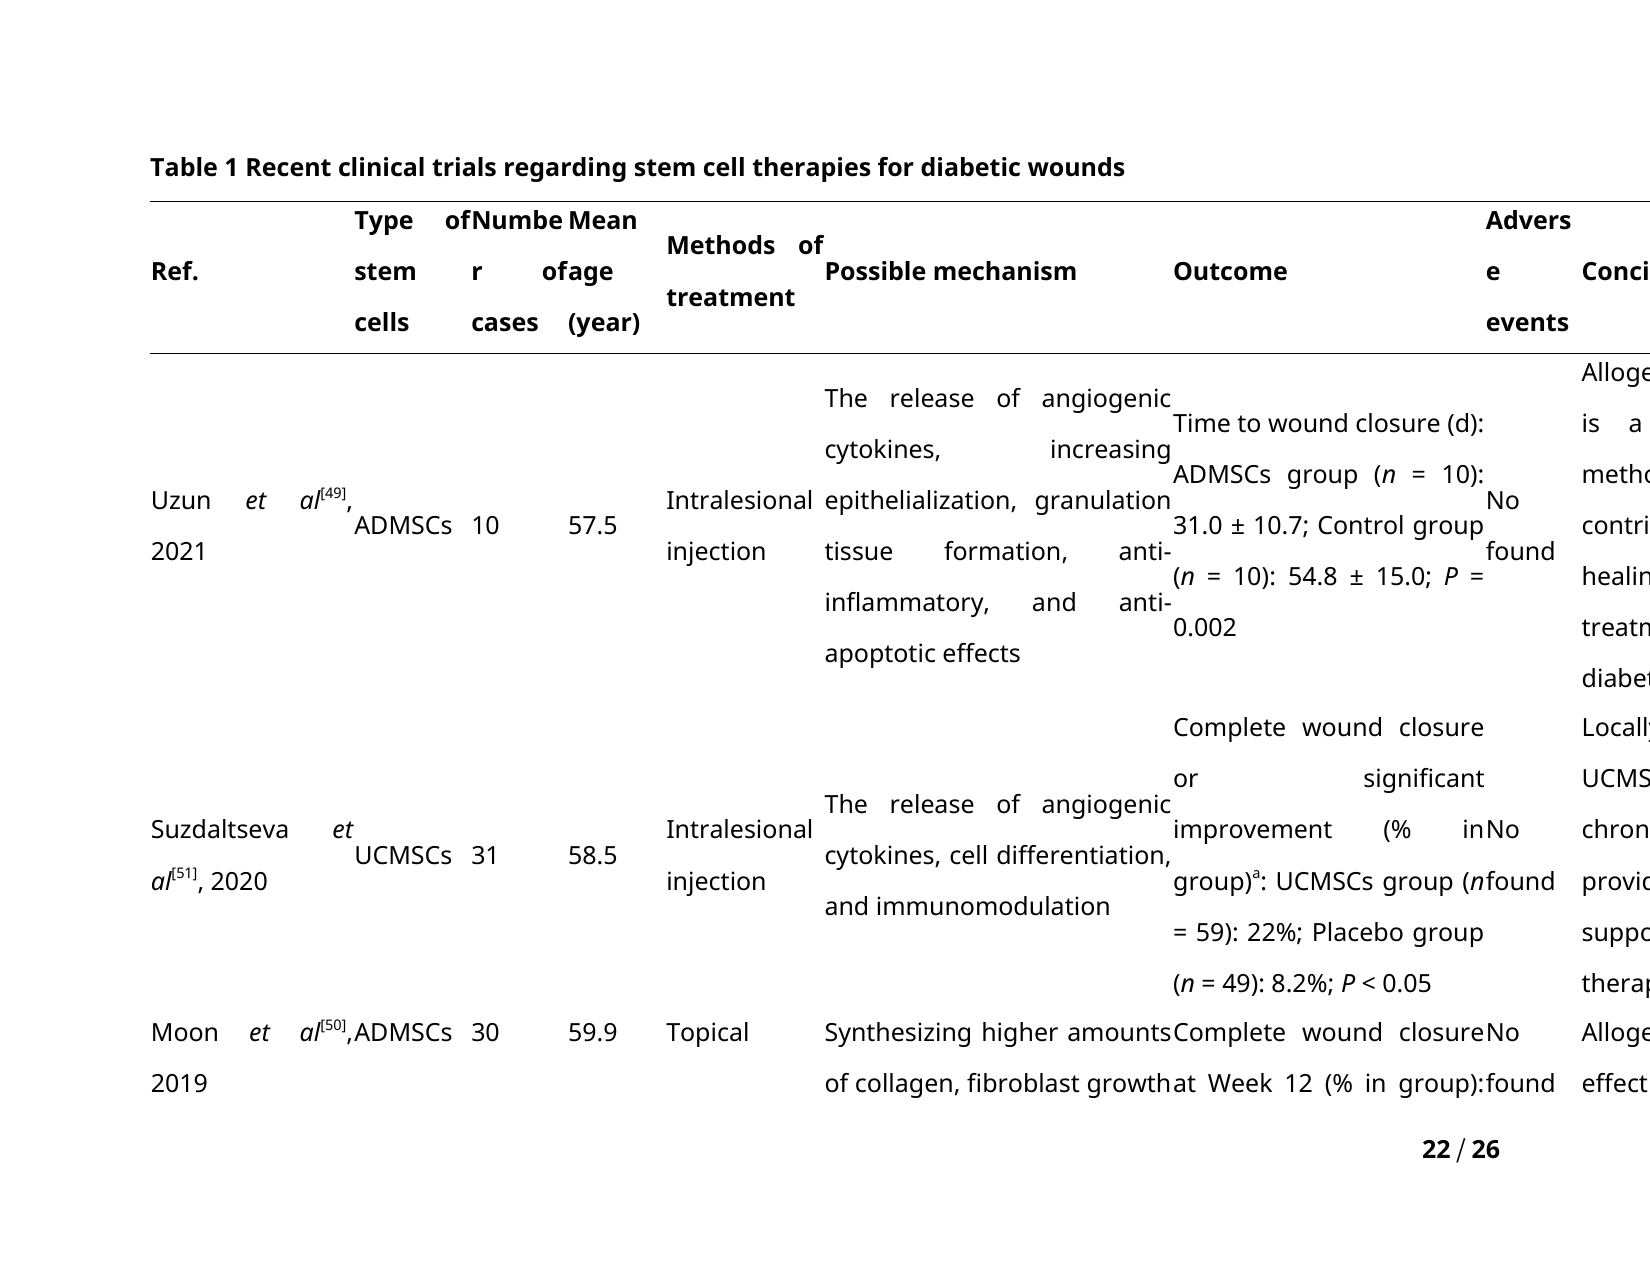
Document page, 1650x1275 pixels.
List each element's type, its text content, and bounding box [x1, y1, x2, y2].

table_cell Suzdaltseva et al[51], 2020 [150, 709, 353, 1013]
table_cell Uzun et al[49], 2021 [150, 354, 353, 709]
table_header Mean age (year) [567, 202, 665, 353]
table_cell Intralesional injection [665, 709, 824, 1013]
table_header Conciusion [1581, 202, 1650, 353]
table_cell The release of angiogenic cytokines, increasing epithelialization, granulation tissue formation, anti-inflammatory, and anti-apoptotic effects [824, 354, 1172, 709]
table_cell No found [1485, 1014, 1581, 1113]
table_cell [1172, 1014, 1485, 1113]
table_cell Intralesional injection [665, 354, 824, 709]
table_cell Time to wound closure (d): ADMSCs group (n = 10): 31.0 ± 10.7; Control group (n = 10): 54.8 ± 15.0; P = 0.002 [1172, 354, 1485, 709]
table_cell No found [1485, 709, 1581, 1013]
table_header Outcome [1172, 202, 1485, 353]
table_cell ADMSCs [354, 354, 470, 709]
table_cell 10 [470, 354, 567, 709]
text Table 1 Recent clinical trials regarding stem cell therapies for diabetic wounds [150, 150, 1500, 184]
table_header Ref. [150, 202, 353, 353]
table_header Type of stem cells [354, 202, 470, 353]
table_header Number of cases [470, 202, 567, 353]
table_cell Locally delivered allogeneic UCMSCs can contribute to chronic wound repair and provide an additional support toward new therapeutic strategies [1581, 709, 1650, 1013]
table_cell 57.5 [567, 354, 665, 709]
table_cell Allogeneic ADMSCs injection is a safe and effective method with a positive contribution to wound-healing time in the treatment of chronic diabetic foot ulcers [1581, 354, 1650, 709]
table_header Possible mechanism [824, 202, 1172, 353]
table_cell UCMSCs [354, 709, 470, 1013]
table_cell 30 [470, 1014, 567, 1113]
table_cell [1581, 1014, 1650, 1113]
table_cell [150, 1014, 353, 1113]
table_cell ADMSCs [354, 1014, 470, 1113]
table_cell No found [1485, 354, 1581, 709]
table_cell 59.9 [567, 1014, 665, 1113]
table_cell Complete wound closure or significant improvement (% in group)a: UCMSCs group (n = 59): 22%; Placebo group (n = 49): 8.2%; P < 0.05 [1172, 709, 1485, 1013]
table_header Adverse events [1485, 202, 1581, 353]
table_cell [824, 1014, 1172, 1113]
table_header Methods of treatment [665, 202, 824, 353]
table_cell 58.5 [567, 709, 665, 1013]
table_cell The release of angiogenic cytokines, cell differentiation, and immunomodulation [824, 709, 1172, 1013]
table_cell 31 [470, 709, 567, 1013]
table_cell Topical [665, 1014, 824, 1113]
